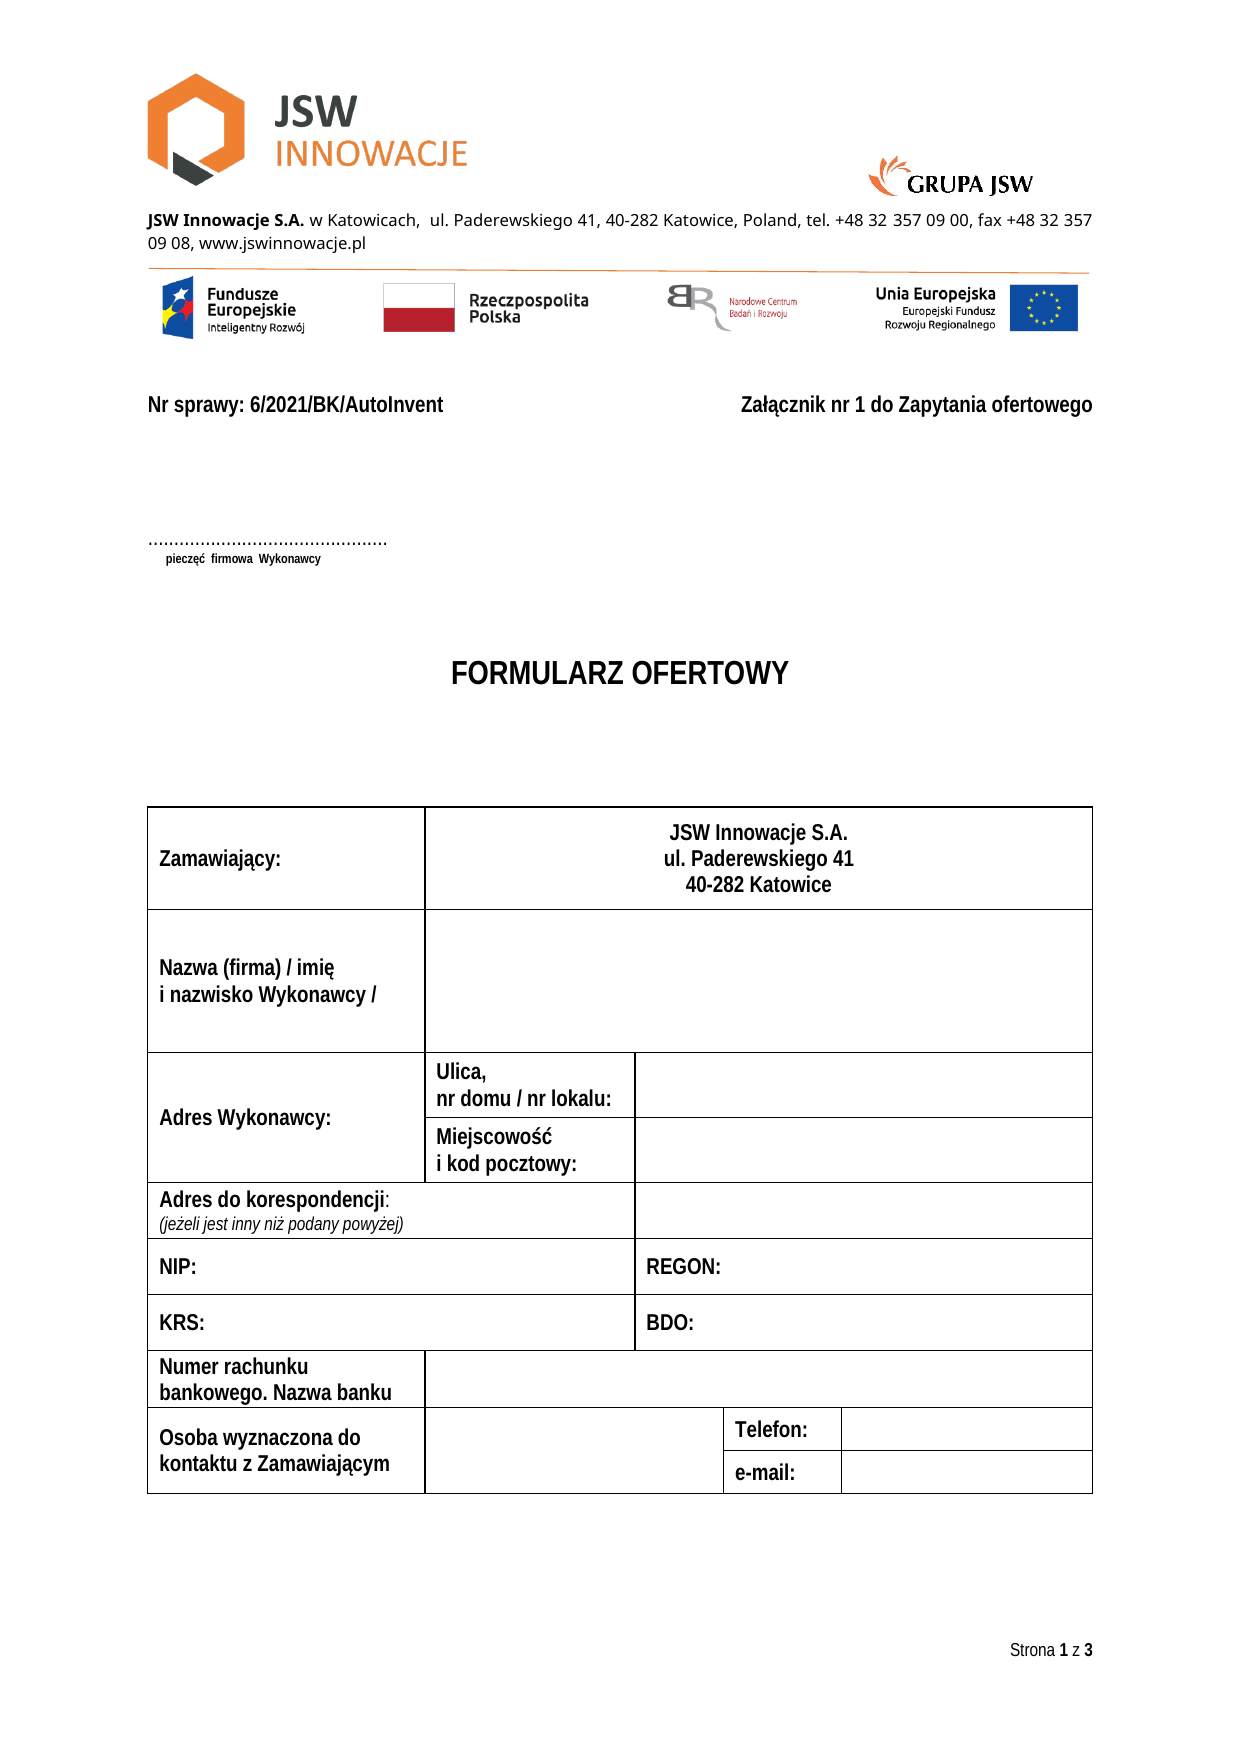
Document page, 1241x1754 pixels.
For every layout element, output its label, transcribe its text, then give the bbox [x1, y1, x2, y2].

table_cell [426, 1351, 1092, 1407]
table_cell [842, 1408, 1092, 1450]
picture [861, 151, 1039, 203]
table_cell Adres Wykonawcy: [148, 1053, 424, 1182]
table_header JSW Innowacje S.A. ul. Paderewskiego 41 40-282 Katowice [426, 808, 1092, 909]
table_cell [636, 1053, 1092, 1117]
table_cell NIP: [148, 1239, 634, 1294]
table_cell [426, 910, 1092, 1052]
picture [162, 276, 1078, 339]
table_cell e-mail: [724, 1451, 841, 1493]
table_cell BDO: [636, 1295, 1092, 1350]
text pieczęć firmowa Wykonawcy [148, 551, 1092, 577]
table_header Zamawiający: [148, 808, 424, 909]
table_cell Adres do korespondencji: (jeżeli jest inny niż podany powyżej) [148, 1183, 634, 1238]
text Nr sprawy: 6/2021/BK/AutoInvent Załącznik nr 1 do Zapytania ofertowego [148, 391, 1092, 417]
table_cell [636, 1183, 1092, 1238]
table_cell [426, 1408, 723, 1493]
table_cell Nazwa (firma) / imię i nazwisko Wykonawcy / [148, 910, 424, 1052]
table_cell Telefon: [724, 1408, 841, 1450]
text .............................................. [148, 524, 1092, 551]
table_cell KRS: [148, 1295, 634, 1350]
table_cell [636, 1118, 1092, 1182]
table_cell [842, 1451, 1092, 1493]
picture [147, 73, 467, 186]
table_cell Osoba wyznaczona do kontaktu z Zamawiającym [148, 1408, 424, 1493]
table_cell Ulica, nr domu / nr lokalu: [426, 1053, 634, 1117]
table_cell Numer rachunku bankowego. Nazwa banku [148, 1351, 424, 1407]
table_cell REGON: [636, 1239, 1092, 1294]
table_cell Miejscowość i kod pocztowy: [426, 1118, 634, 1182]
text FORMULARZ OFERTOWY [148, 653, 1092, 692]
